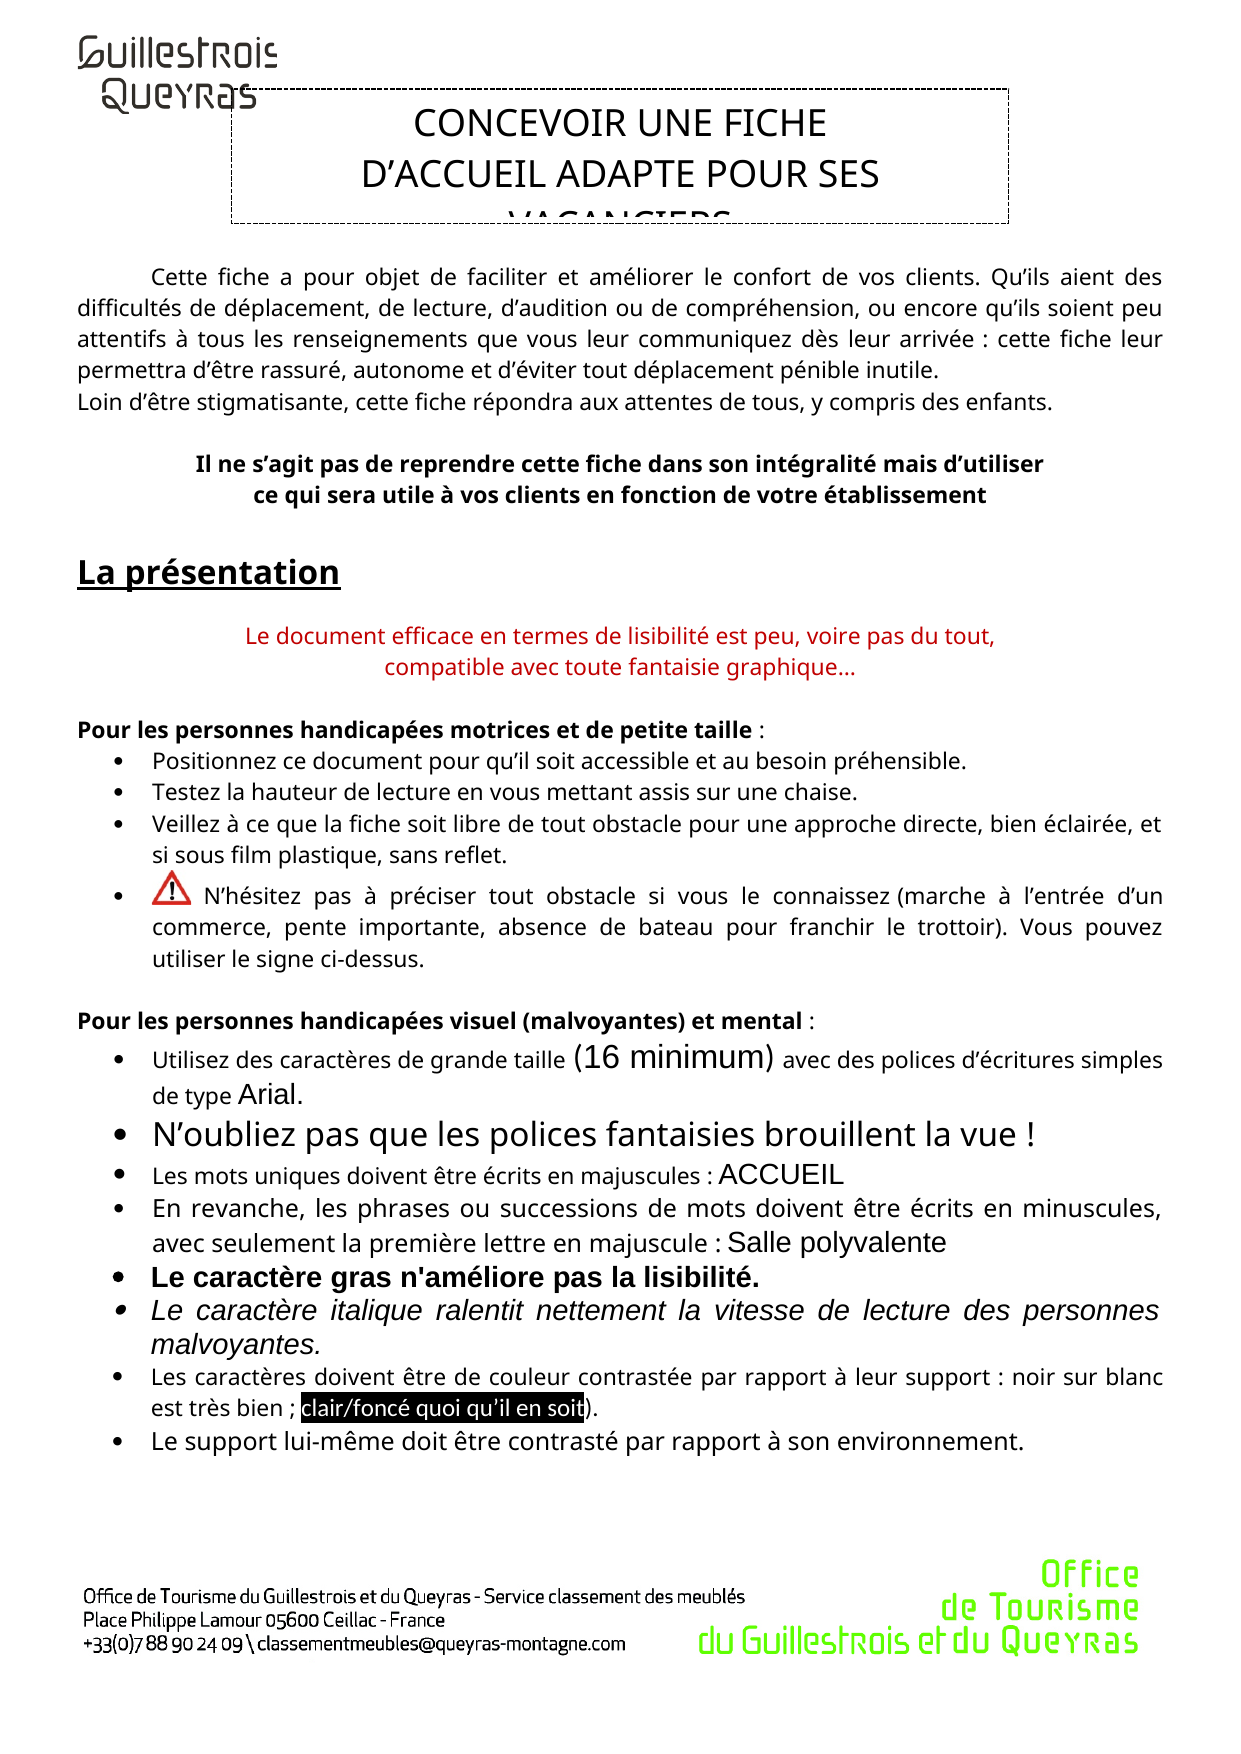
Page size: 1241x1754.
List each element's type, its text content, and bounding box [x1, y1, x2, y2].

list Les caractères doivent être de couleur contrastée par rapport à leur support : noir sur blanc est très bien ; clair/foncé quoi qu’il en soit). [113, 1361, 1163, 1423]
list Veillez à ce que la fiche soit libre de tout obstacle pour une approche directe, bien éclairée, et si sous film plastique, sans reflet. [114, 808, 1163, 870]
text Cette fiche a pour objet de faciliter et améliorer le confort de vos clients. Qu’ils aient des difficultés de déplacement, de lecture, d’audition ou de compréhension, ou encore qu’ils soient peu attentifs à tous les renseignements que vous leur communiquez dès leur arrivée : cette fiche leur permettra d’être rassuré, autonome et d’éviter tout déplacement pénible inutile. [77, 261, 1163, 386]
list En revanche, les phrases ou successions de mots doivent être écrits en minuscules, avec seulement la première lettre en majuscule : Salle polyvalente [114, 1191, 1163, 1259]
text Loin d’être stigmatisante, cette fiche répondra aux attentes de tous, y compris des enfants. [77, 386, 1163, 417]
text Pour les personnes handicapées visuel (malvoyantes) et mental : [77, 1005, 1163, 1036]
list Le caractère italique ralentit nettement la vitesse de lecture des personnes malvoyantes. [113, 1293, 1163, 1361]
text La présentation [77, 549, 1163, 594]
text ce qui sera utile à vos clients en fonction de votre établissement [77, 479, 1163, 511]
list N’oubliez pas que les polices fantaisies brouillent la vue ! [114, 1111, 1163, 1157]
list Les mots uniques doivent être écrits en majuscules : ACCUEIL [114, 1157, 1163, 1191]
list Utilisez des caractères de grande taille (16 minimum) avec des polices d’écritures simples de type Arial. [114, 1036, 1163, 1111]
list Testez la hauteur de lecture en vous mettant assis sur une chaise. [114, 776, 1163, 808]
text Le document efficace en termes de lisibilité est peu, voire pas du tout, [77, 620, 1163, 651]
list N’hésitez pas à préciser tout obstacle si vous le connaissez (marche à l’entrée d’un commerce, pente importante, absence de bateau pour franchir le trottoir). Vous pouvez utiliser le signe ci-dessus. [114, 870, 1163, 974]
list Positionnez ce document pour qu’il soit accessible et au besoin préhensible. [114, 745, 1163, 776]
list Le caractère gras n'améliore pas la lisibilité. [113, 1259, 1163, 1293]
picture [76, 1500, 1164, 1684]
list Le support lui-même doit être contrasté par rapport à son environnement. [113, 1423, 1163, 1457]
text compatible avec toute fantaisie graphique… [77, 651, 1163, 683]
picture [76, 35, 277, 114]
text Pour les personnes handicapées motrices et de petite taille : [77, 714, 1163, 745]
text Il ne s’agit pas de reprendre cette fiche dans son intégralité mais d’utiliser [77, 448, 1163, 479]
picture [151, 870, 192, 905]
